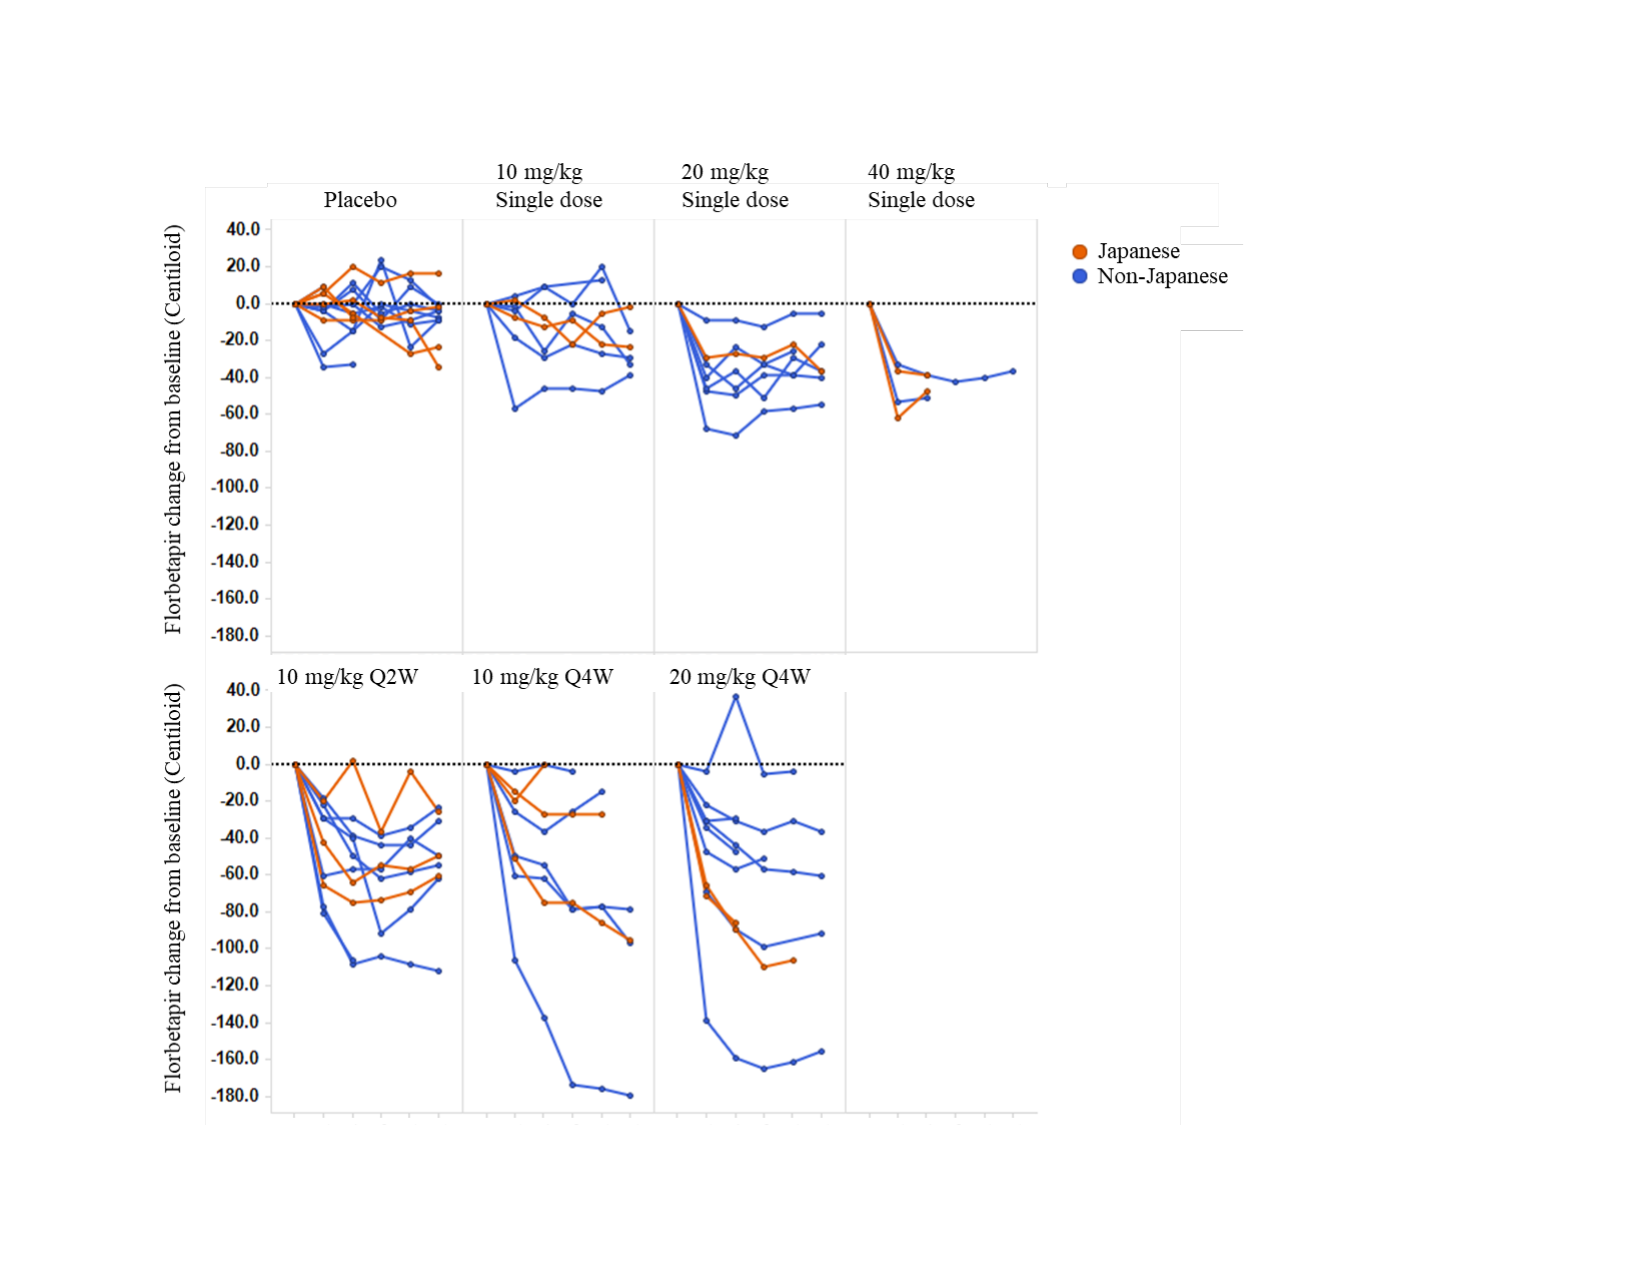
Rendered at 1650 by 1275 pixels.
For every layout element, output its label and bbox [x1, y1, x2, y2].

picture [150, 150, 1244, 1125]
